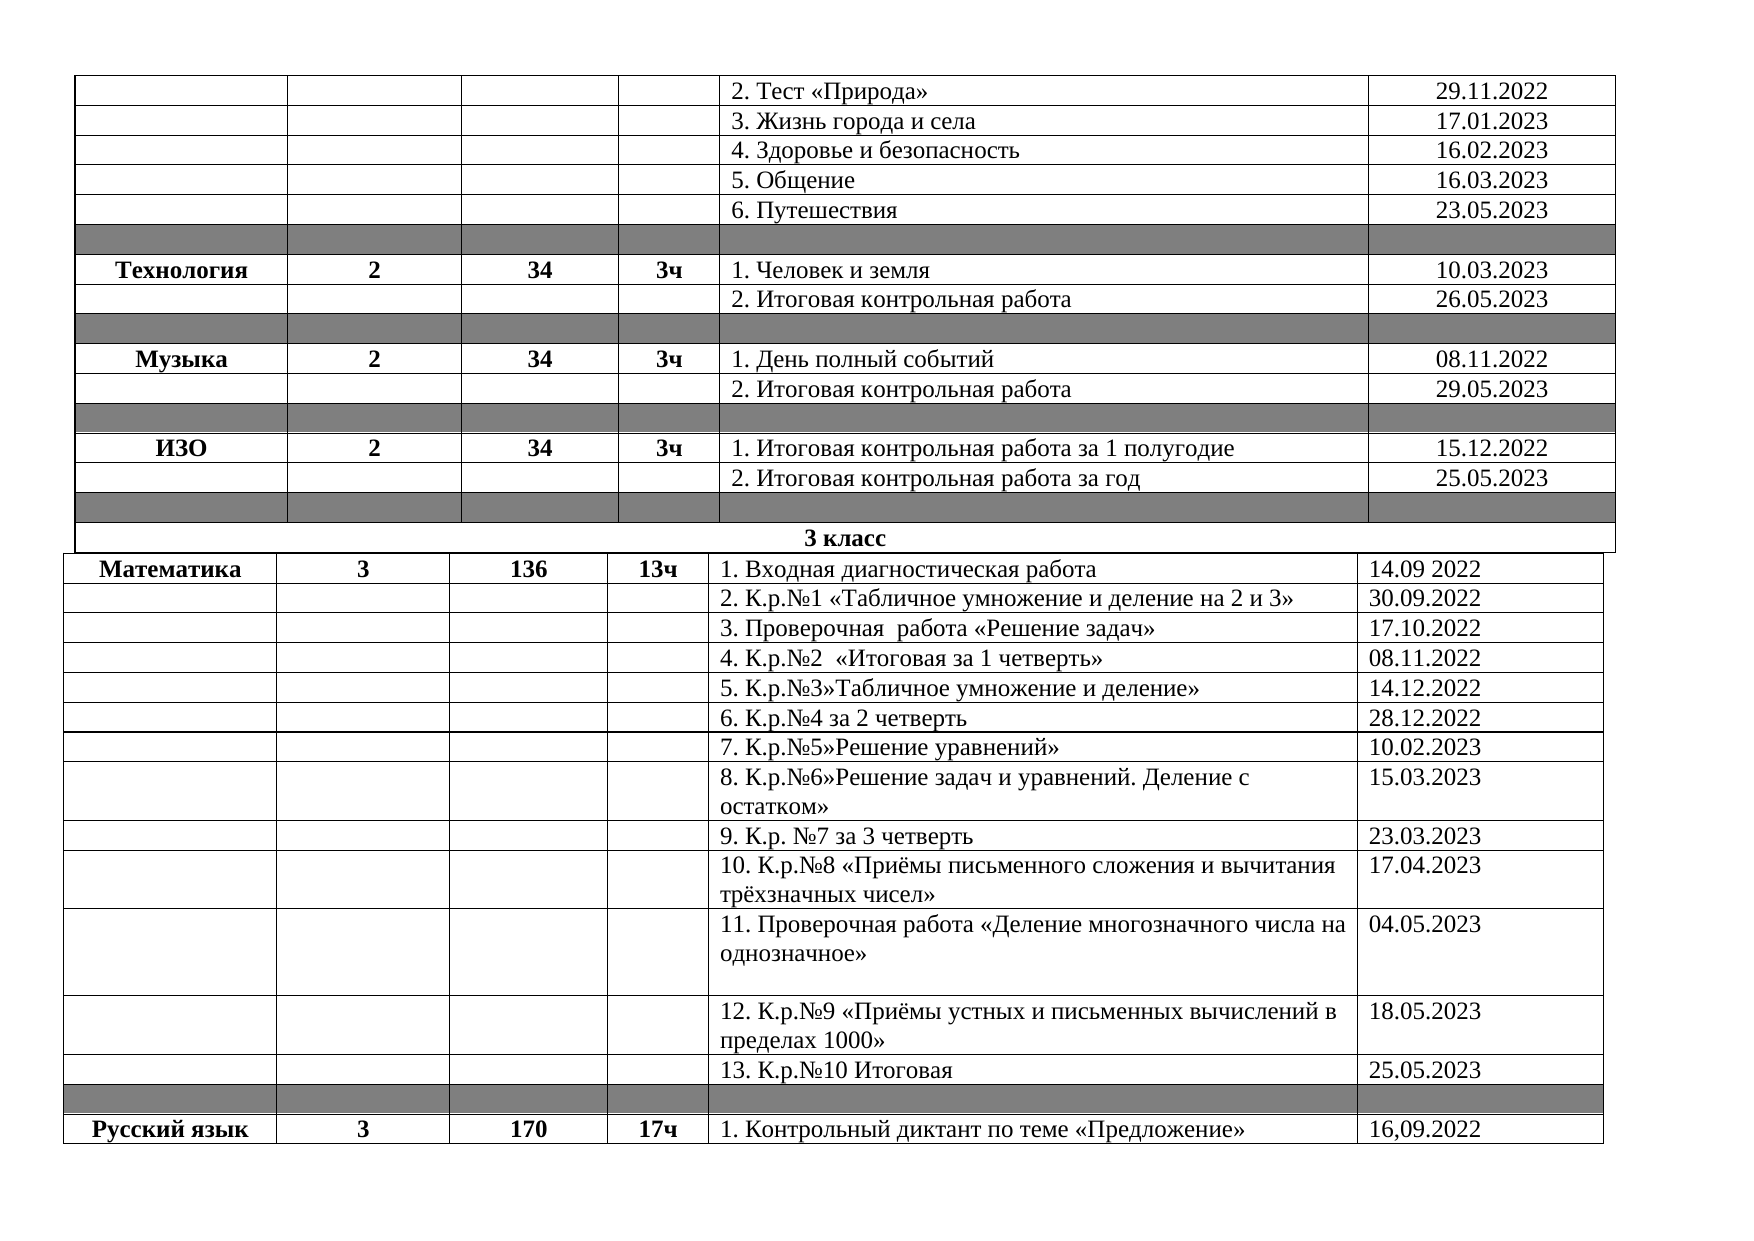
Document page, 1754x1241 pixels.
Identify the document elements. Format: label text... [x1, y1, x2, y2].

table_cell 16.02.2023 [1369, 136, 1615, 164]
table_cell [462, 136, 618, 164]
table_cell 23.03.2023 [1358, 821, 1603, 849]
table_cell [64, 613, 276, 642]
table_cell [619, 165, 719, 194]
table_cell 26.05.2023 [1369, 285, 1615, 313]
table_cell [288, 285, 461, 313]
table_cell [1369, 493, 1615, 522]
table_cell [277, 584, 449, 612]
table_cell [462, 374, 618, 403]
table_cell [462, 225, 618, 254]
table_cell 3ч [619, 344, 719, 373]
table_cell [288, 225, 461, 254]
table_header 13ч [608, 554, 708, 582]
table_cell [288, 165, 461, 194]
table_cell 2. К.р.№1 «Табличное умножение и деление на 2 и 3» [709, 584, 1357, 612]
table_cell [462, 285, 618, 313]
table_cell 08.11.2022 [1369, 344, 1615, 373]
table_cell [608, 851, 708, 908]
table_cell 11. Проверочная работа «Деление многозначного числа на однозначное» [709, 909, 1357, 995]
table_cell [76, 136, 287, 164]
table_cell [277, 733, 449, 761]
table_cell [1369, 225, 1615, 254]
table_cell 2. Тест «Природа» [720, 76, 1368, 105]
table_cell [462, 76, 618, 105]
table_cell [288, 195, 461, 224]
table_cell [450, 673, 607, 702]
table_header 1. Входная диагностическая работа [709, 554, 1357, 582]
table_cell [64, 733, 276, 761]
table_cell 17.04.2023 [1358, 851, 1603, 908]
table_cell [450, 762, 607, 820]
table_cell 5. К.р.№3»Табличное умножение и деление» [709, 673, 1357, 702]
table_cell 04.05.2023 [1358, 909, 1603, 995]
table_cell [288, 404, 461, 432]
table_cell 7. К.р.№5»Решение уравнений» [709, 733, 1357, 761]
table_cell [64, 909, 276, 995]
table_cell [277, 996, 449, 1054]
table_cell 2 [288, 434, 461, 462]
table_cell [619, 493, 719, 522]
table_header Математика [64, 554, 276, 582]
table_cell 6. К.р.№4 за 2 четверть [709, 703, 1357, 731]
table_cell [64, 703, 276, 731]
table_cell 25.05.2023 [1369, 463, 1615, 492]
table_cell 15.03.2023 [1358, 762, 1603, 820]
table_cell [450, 643, 607, 672]
table_cell [1358, 1085, 1603, 1113]
table_cell [277, 909, 449, 995]
table_cell 2 [288, 344, 461, 373]
table_cell 4. К.р.№2 «Итоговая за 1 четверть» [709, 643, 1357, 672]
table_cell [450, 851, 607, 908]
table_cell [462, 314, 618, 343]
table_cell 10.02.2023 [1358, 733, 1603, 761]
table_cell 8. К.р.№6»Решение задач и уравнений. Деление с остатком» [709, 762, 1357, 820]
table_cell [720, 225, 1368, 254]
table_cell [619, 106, 719, 134]
table_cell 12. К.р.№9 «Приёмы устных и письменных вычислений в пределах 1000» [709, 996, 1357, 1054]
table_cell [450, 1085, 607, 1113]
table_cell [608, 643, 708, 672]
table_cell [608, 821, 708, 849]
table_cell Русский язык [64, 1115, 276, 1143]
table_cell 13. К.р.№10 Итоговая [709, 1055, 1357, 1084]
table_cell [76, 165, 287, 194]
table_cell 3ч [619, 255, 719, 283]
table_cell [76, 314, 287, 343]
table_cell [720, 404, 1368, 432]
table_cell [64, 996, 276, 1054]
table_cell 16,09.2022 [1358, 1115, 1603, 1143]
table_cell 34 [462, 434, 618, 462]
table_cell [64, 1055, 276, 1084]
table_cell 1. Итоговая контрольная работа за 1 полугодие [720, 434, 1368, 462]
table_cell [608, 733, 708, 761]
table_cell [76, 404, 287, 432]
table_cell [450, 703, 607, 731]
table_cell [64, 643, 276, 672]
table_cell [608, 584, 708, 612]
table_cell [76, 225, 287, 254]
table_cell [64, 1085, 276, 1113]
table_cell [619, 314, 719, 343]
table_cell Музыка [76, 344, 287, 373]
table_cell [720, 493, 1368, 522]
table_cell [288, 76, 461, 105]
table_cell [288, 463, 461, 492]
table_cell [76, 374, 287, 403]
table_cell [450, 613, 607, 642]
table_cell [462, 106, 618, 134]
table_cell [64, 673, 276, 702]
table_cell 29.11.2022 [1369, 76, 1615, 105]
table_cell [462, 493, 618, 522]
table_cell [709, 1085, 1357, 1113]
table_cell [64, 762, 276, 820]
table_cell [450, 821, 607, 849]
table_cell 2. Итоговая контрольная работа [720, 285, 1368, 313]
table_cell [277, 851, 449, 908]
table_cell [277, 643, 449, 672]
table_cell [608, 1055, 708, 1084]
table_cell [277, 1055, 449, 1084]
table_cell 1. День полный событий [720, 344, 1368, 373]
table_cell [277, 613, 449, 642]
table_cell 18.05.2023 [1358, 996, 1603, 1054]
table_header 3 [277, 554, 449, 582]
table_cell [720, 314, 1368, 343]
table_cell [619, 76, 719, 105]
table_header 14.09 2022 [1358, 554, 1603, 582]
table_cell [1369, 404, 1615, 432]
table_cell 2. Итоговая контрольная работа [720, 374, 1368, 403]
table_cell [64, 851, 276, 908]
table_cell [1369, 314, 1615, 343]
table_cell [288, 493, 461, 522]
table_cell [277, 1085, 449, 1113]
table_cell Технология [76, 255, 287, 283]
table_cell 17.01.2023 [1369, 106, 1615, 134]
table_cell [608, 673, 708, 702]
table_cell [76, 76, 287, 105]
table_cell [288, 136, 461, 164]
table_cell 6. Путешествия [720, 195, 1368, 224]
table_cell [450, 909, 607, 995]
table_cell [608, 996, 708, 1054]
table_cell [608, 703, 708, 731]
table_cell [76, 493, 287, 522]
table_cell 17.10.2022 [1358, 613, 1603, 642]
table_cell [450, 733, 607, 761]
table_cell 3. Проверочная работа «Решение задач» [709, 613, 1357, 642]
table_cell [462, 404, 618, 432]
table_cell 1. Человек и земля [720, 255, 1368, 283]
table_cell 34 [462, 344, 618, 373]
table_cell 10.03.2023 [1369, 255, 1615, 283]
table_cell 14.12.2022 [1358, 673, 1603, 702]
table_cell 3 класс [76, 523, 1615, 552]
table_cell [277, 673, 449, 702]
table_cell 1. Контрольный диктант по теме «Предложение» [709, 1115, 1357, 1143]
table_cell [608, 613, 708, 642]
table_cell 170 [450, 1115, 607, 1143]
table_cell ИЗО [76, 434, 287, 462]
table_cell 4. Здоровье и безопасность [720, 136, 1368, 164]
table_cell [450, 584, 607, 612]
table_cell 28.12.2022 [1358, 703, 1603, 731]
table_cell [76, 463, 287, 492]
table_cell [619, 404, 719, 432]
table_cell [619, 285, 719, 313]
table_cell 5. Общение [720, 165, 1368, 194]
table_cell 3. Жизнь города и села [720, 106, 1368, 134]
table_cell [64, 821, 276, 849]
table_cell [288, 106, 461, 134]
table_cell [450, 996, 607, 1054]
table_cell 23.05.2023 [1369, 195, 1615, 224]
table_cell [288, 374, 461, 403]
table_cell [619, 136, 719, 164]
table_cell 9. К.р. №7 за 3 четверть [709, 821, 1357, 849]
table_cell [450, 1055, 607, 1084]
table_cell 08.11.2022 [1358, 643, 1603, 672]
table_cell 34 [462, 255, 618, 283]
table_cell [608, 1085, 708, 1113]
table_cell 30.09.2022 [1358, 584, 1603, 612]
table_cell 10. К.р.№8 «Приёмы письменного сложения и вычитания трёхзначных чисел» [709, 851, 1357, 908]
table_cell [76, 285, 287, 313]
table_cell [462, 195, 618, 224]
table_cell [619, 225, 719, 254]
table_cell [64, 584, 276, 612]
table_cell 16.03.2023 [1369, 165, 1615, 194]
table_cell [462, 165, 618, 194]
table_cell [619, 374, 719, 403]
table_cell [608, 909, 708, 995]
table_cell 2 [288, 255, 461, 283]
table_cell 3ч [619, 434, 719, 462]
table_cell [277, 703, 449, 731]
table_cell [619, 195, 719, 224]
table_cell [462, 463, 618, 492]
table_cell [277, 821, 449, 849]
table_cell 3 [277, 1115, 449, 1143]
table_cell [76, 106, 287, 134]
table_cell 2. Итоговая контрольная работа за год [720, 463, 1368, 492]
table_cell 25.05.2023 [1358, 1055, 1603, 1084]
table_cell 15.12.2022 [1369, 434, 1615, 462]
table_cell 29.05.2023 [1369, 374, 1615, 403]
table_cell 17ч [608, 1115, 708, 1143]
table_cell [76, 195, 287, 224]
table_header 136 [450, 554, 607, 582]
table_cell [608, 762, 708, 820]
table_cell [288, 314, 461, 343]
table_cell [619, 463, 719, 492]
table_cell [277, 762, 449, 820]
